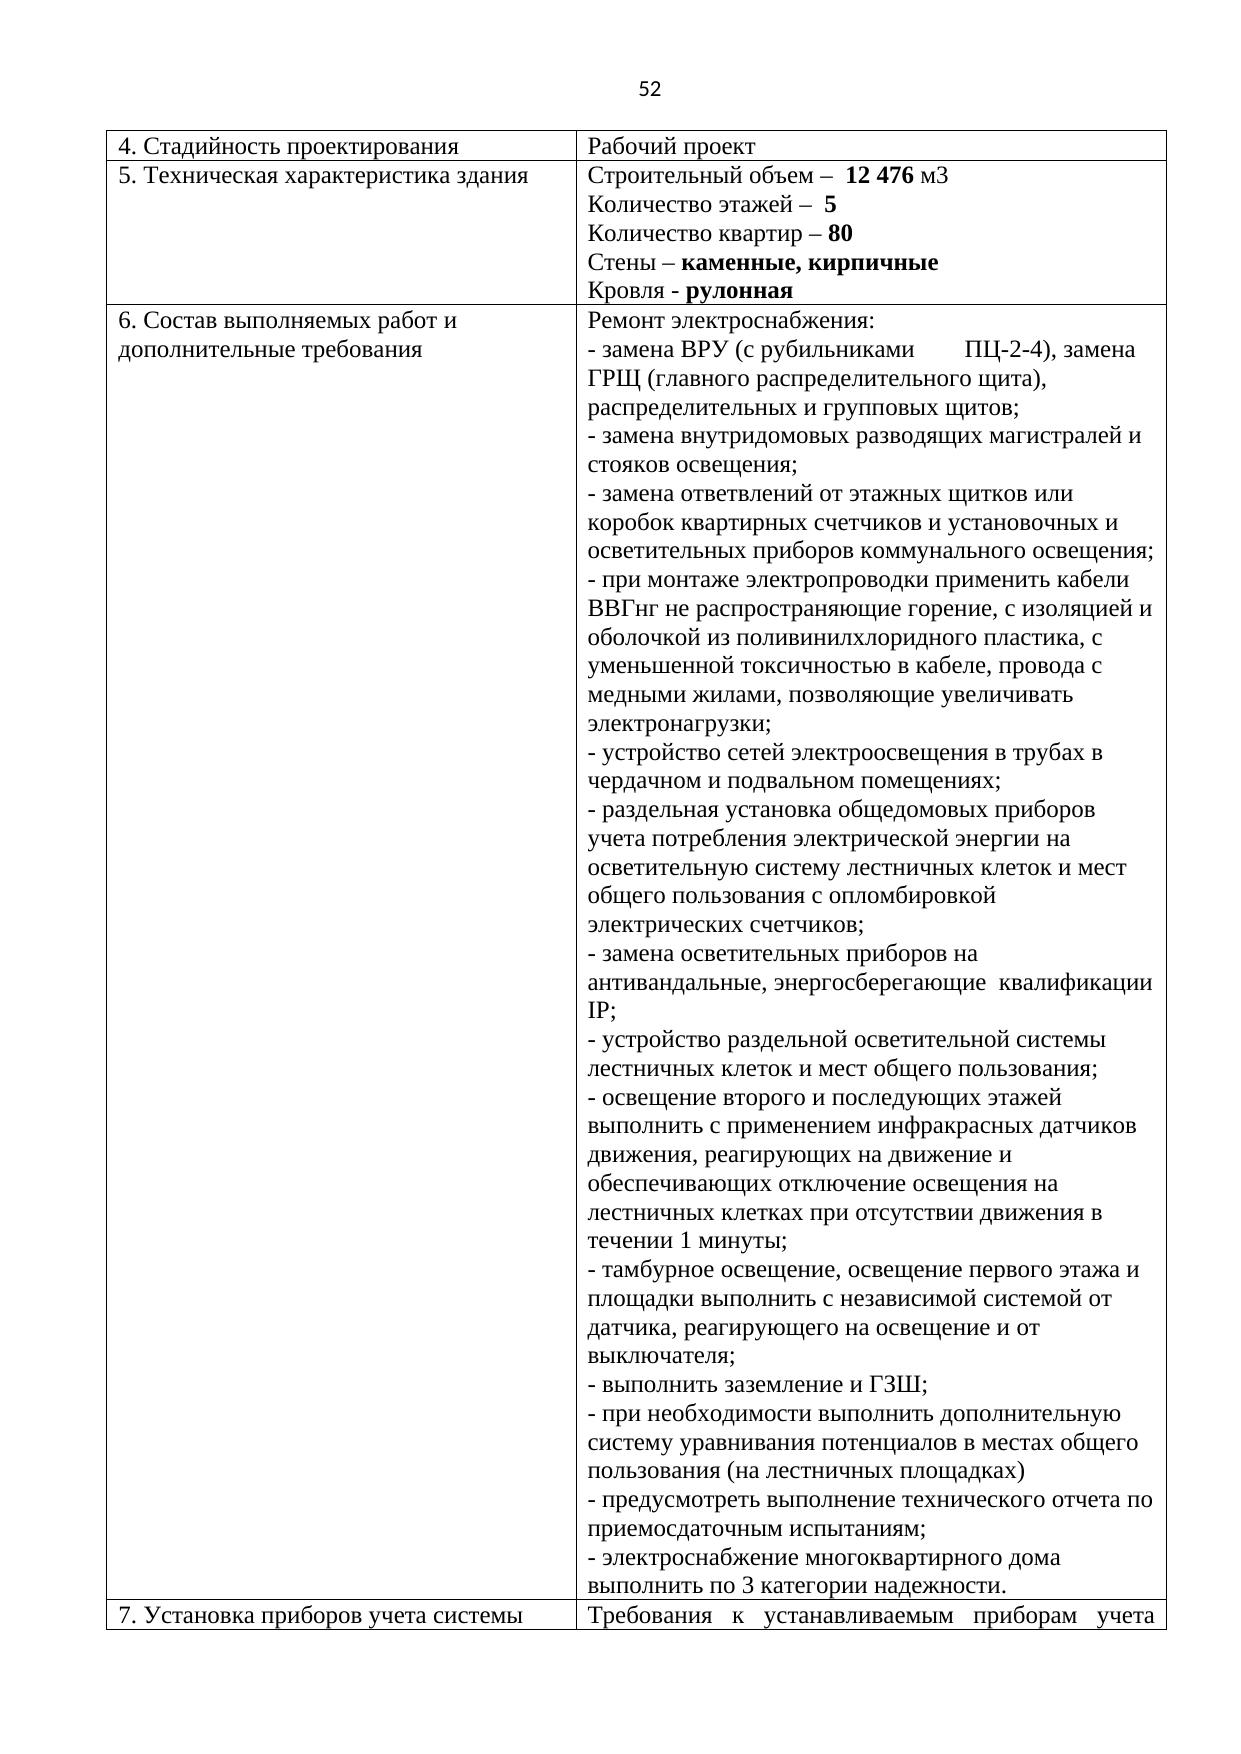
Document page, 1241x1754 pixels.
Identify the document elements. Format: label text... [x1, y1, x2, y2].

table_cell Рабочий проект [577, 131, 1166, 159]
table_cell 4. Стадийность проектирования [107, 131, 576, 159]
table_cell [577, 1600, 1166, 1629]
table_cell Ремонт электроснабжения: - замена ВРУ (с рубильниками ПЦ-2-4), замена ГРЩ (главного распределительного щита), распределительных и групповых щитов; - замена внутридомовых разводящих магистралей и стояков освещения; - замена ответвлений от этажных щитков или коробок квартирных счетчиков и установочных и осветительных приборов коммунального освещения; - при монтаже электропроводки применить кабели ВВГнг не распространяющие горение, с изоляцией и оболочкой из поливинилхлоридного пластика, с уменьшенной токсичностью в кабеле, провода с медными жилами, позволяющие увеличивать электронагрузки; - устройство сетей электроосвещения в трубах в чердачном и подвальном помещениях; - раздельная установка общедомовых приборов учета потребления электрической энергии на осветительную систему лестничных клеток и мест общего пользования с опломбировкой электрических счетчиков; - замена осветительных приборов на антивандальные, энергосберегающие квалификации IP; - устройство раздельной осветительной системы лестничных клеток и мест общего пользования; - освещение второго и последующих этажей выполнить с применением инфракрасных датчиков движения, реагирующих на движение и обеспечивающих отключение освещения на лестничных клетках при отсутствии движения в течении 1 минуты; - тамбурное освещение, освещение первого этажа и площадки выполнить с независимой системой от датчика, реагирующего на освещение и от выключателя; - выполнить заземление и ГЗШ; - при необходимости выполнить дополнительную систему уравнивания потенциалов в местах общего пользования (на лестничных площадках) - предусмотреть выполнение технического отчета по приемосдаточным испытаниям; - электроснабжение многоквартирного дома выполнить по 3 категории надежности. [577, 305, 1166, 1599]
table_cell Строительный объем – 12 476 м3 Количество этажей – 5 Количество квартир – 80 Стены – каменные, кирпичные Кровля - рулонная [577, 161, 1166, 304]
table_cell 5. Техническая характеристика здания [107, 161, 576, 304]
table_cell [107, 1600, 576, 1629]
table_cell 6. Состав выполняемых работ и дополнительные требования [107, 305, 576, 1599]
